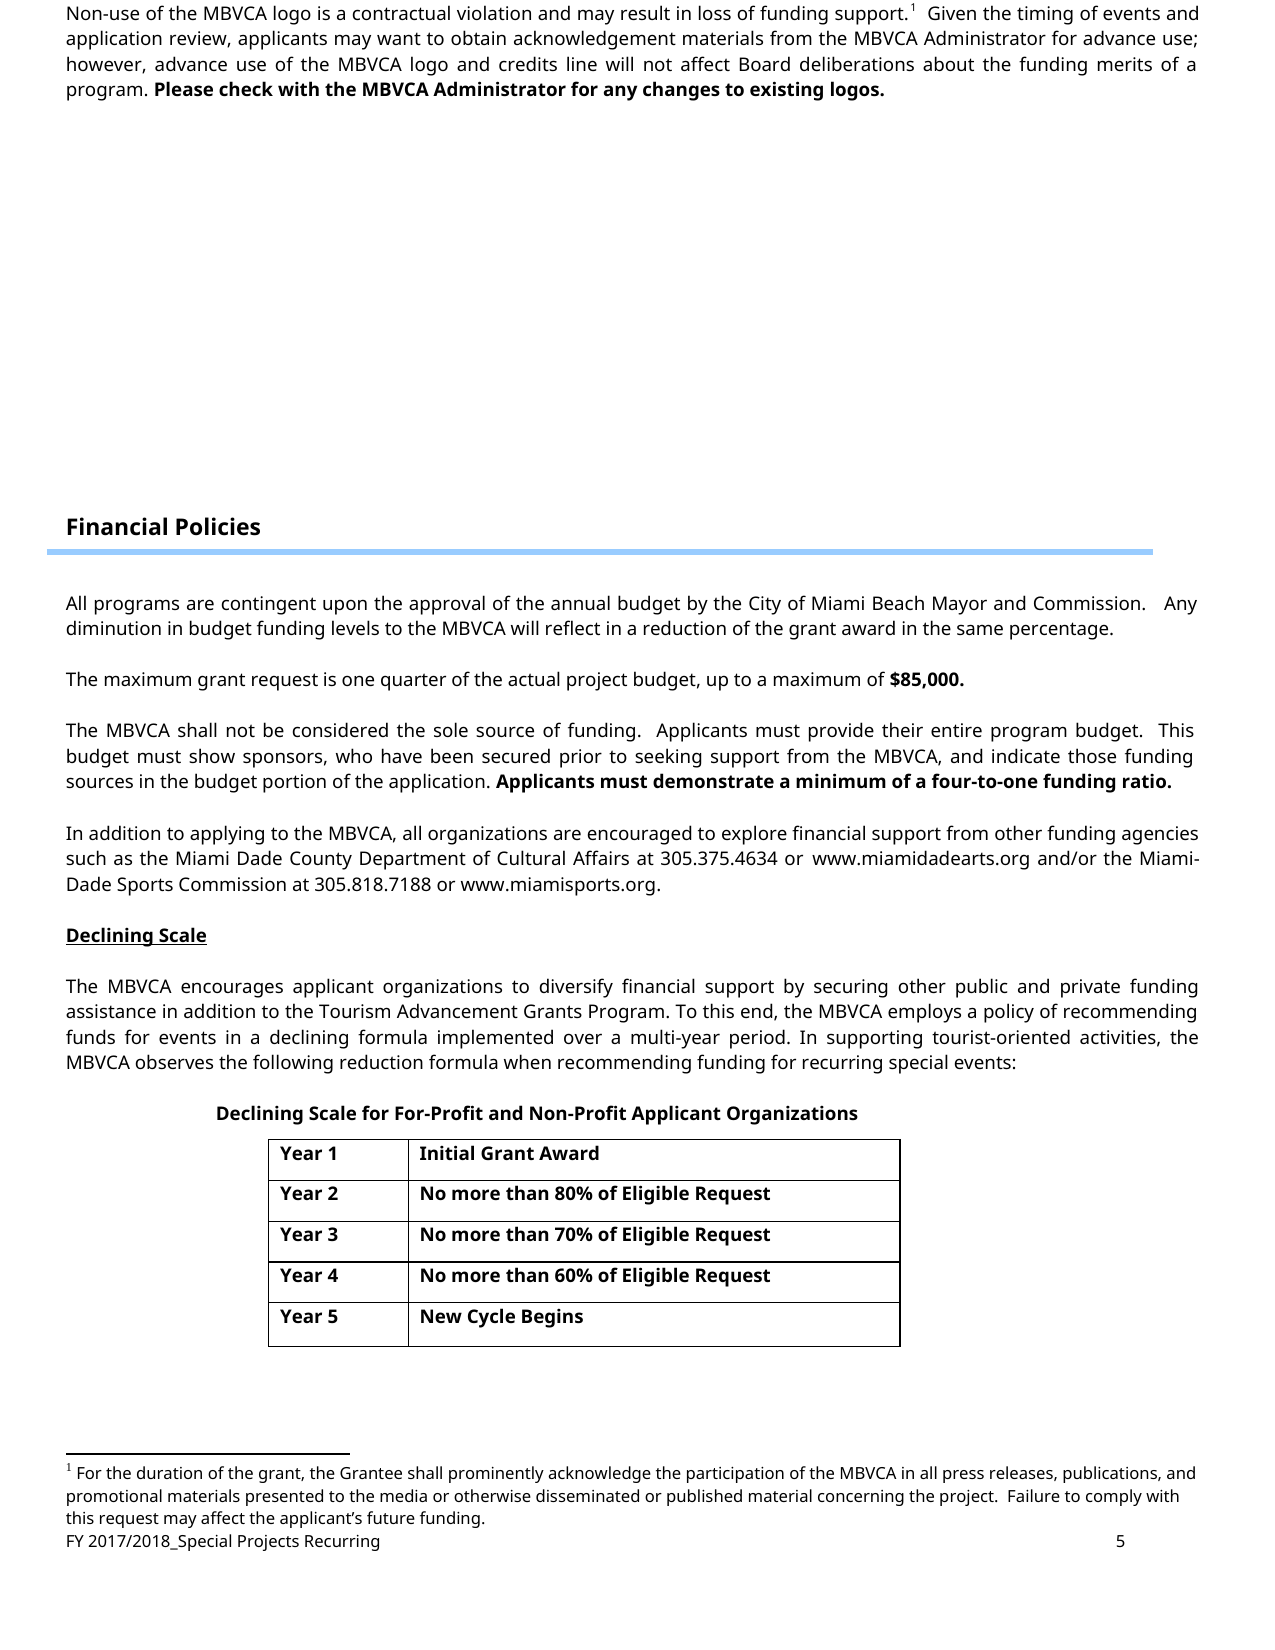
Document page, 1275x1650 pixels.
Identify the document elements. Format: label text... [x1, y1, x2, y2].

text Financial Policies [66, 511, 1200, 542]
table_cell No more than 80% of Eligible Request [409, 1181, 899, 1221]
table_header Initial Grant Award [409, 1140, 899, 1180]
text The MBVCA shall not be considered the sole source of funding. Applicants must provide their entire program budget. This budget must show sponsors, who have been secured prior to seeking support from the MBVCA, and indicate those funding sources in the budget portion of the application. Applicants must demonstrate a minimum of a four-to-one funding ratio. [66, 718, 1196, 794]
text Non-use of the MBVCA logo is a contractual violation and may result in loss of funding support. Given the timing of events and application review, applicants may want to obtain acknowledgement materials from the MBVCA Administrator for advance use; however, advance use of the MBVCA logo and credits line will not affect Board deliberations about the funding merits of a program. Please check with the MBVCA Administrator for any changes to existing logos. [66, 0, 1200, 102]
text All programs are contingent upon the approval of the annual budget by the City of Miami Beach Mayor and Commission. Any diminution in budget funding levels to the MBVCA will reflect in a reduction of the grant award in the same percentage. [66, 590, 1200, 641]
table_header Year 1 [269, 1140, 408, 1180]
table_cell No more than 60% of Eligible Request [409, 1263, 899, 1302]
text Declining Scale [66, 922, 1200, 947]
table_cell No more than 70% of Eligible Request [409, 1222, 899, 1261]
text Declining Scale for For-Profit and Non-Profit Applicant Organizations [66, 1101, 1196, 1126]
table_cell Year 2 [269, 1181, 408, 1221]
table_cell New Cycle Begins [409, 1303, 899, 1346]
table_cell Year 4 [269, 1263, 408, 1302]
text The maximum grant request is one quarter of the actual project budget, up to a maximum of $85,000. [66, 667, 1196, 692]
table_cell Year 3 [269, 1222, 408, 1261]
text The MBVCA encourages applicant organizations to diversify financial support by securing other public and private funding assistance in addition to the Tourism Advancement Grants Program. To this end, the MBVCA employs a policy of recommending funds for events in a declining formula implemented over a multi-year period. In supporting tourist-oriented activities, the MBVCA observes the following reduction formula when recommending funding for recurring special events: [66, 947, 1200, 1075]
table_cell Year 5 [269, 1303, 408, 1346]
text In addition to applying to the MBVCA, all organizations are encouraged to explore financial support from other funding agencies such as the Miami Dade County Department of Cultural Affairs at 305.375.4634 or www.miamidadearts.org and/or the Miami-Dade Sports Commission at 305.818.7188 or www.miamisports.org. [66, 820, 1200, 896]
